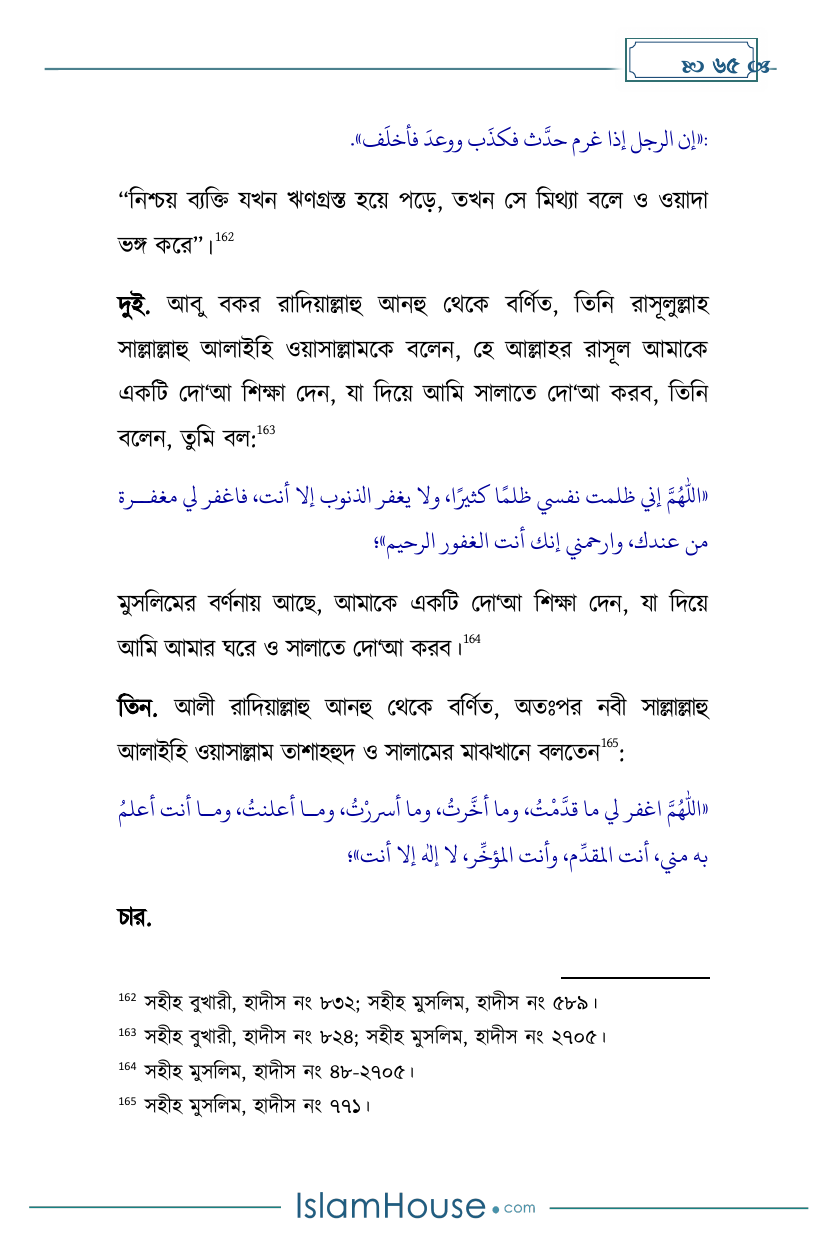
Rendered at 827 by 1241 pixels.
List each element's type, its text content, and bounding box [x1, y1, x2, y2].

text চার. [118, 894, 709, 936]
text «اللهم اغفر لي ما قدَّمْتُ، وما أخَّرتُ، وما أسررْتُ، وما أعلنتُ، وما أنت أعلمُ به مني، أنت المقدِّم، وأنت المؤخِّر، لا إله إلا أنت»؛ [118, 789, 709, 876]
text দুই. আবু বকর রাদিয়াল্লাহু আনহু থেকে বর্ণিত, তিনি রাসূলুল্লাহ সাল্লাল্লাহু আলাইহি ওয়াসাল্লামকে বলেন, হে আল্লাহর রাসূল আমাকে একটি দো‘আ শিক্ষা দেন, যা দিয়ে আমি সালাতে দো‘আ করব, তিনি বলেন, তুমি বল: [118, 282, 709, 458]
picture [289, 1187, 809, 1225]
text তিন. আলী রাদিয়াল্লাহু আনহু থেকে বর্ণিত, অতঃপর নবী সাল্লাল্লাহু আলাইহি ওয়াসাল্লাম তাশাহহুদ ও সালামের মাঝখানে বলতেন: [118, 685, 709, 771]
picture [22, 1186, 281, 1224]
text «اللهم إني ظلمت نفسي ظلمًا كثيرًا، ولا يغفر الذنوب إلا أنت، فاغفر لي مغفرة من عندك، وارحمني إنك أنت الغفور الرحيم»؛ [118, 475, 709, 563]
text মুসলিমের বর্ণনায় আছে, আমাকে একটি দো‘আ শিক্ষা দেন, যা দিয়ে আমি আমার ঘরে ও সালাতে দো‘আ করব। [118, 581, 709, 667]
text “নিশ্চয় ব্যক্তি যখন ঋণগ্রস্ত হয়ে পড়ে, তখন সে মিথ্যা বলে ও ওয়াদা ভঙ্গ করে”। [118, 178, 709, 264]
text :«إن الرجل إذا غرم حدَّث فكذَب ووعدَ فأخلَف». [118, 118, 709, 160]
